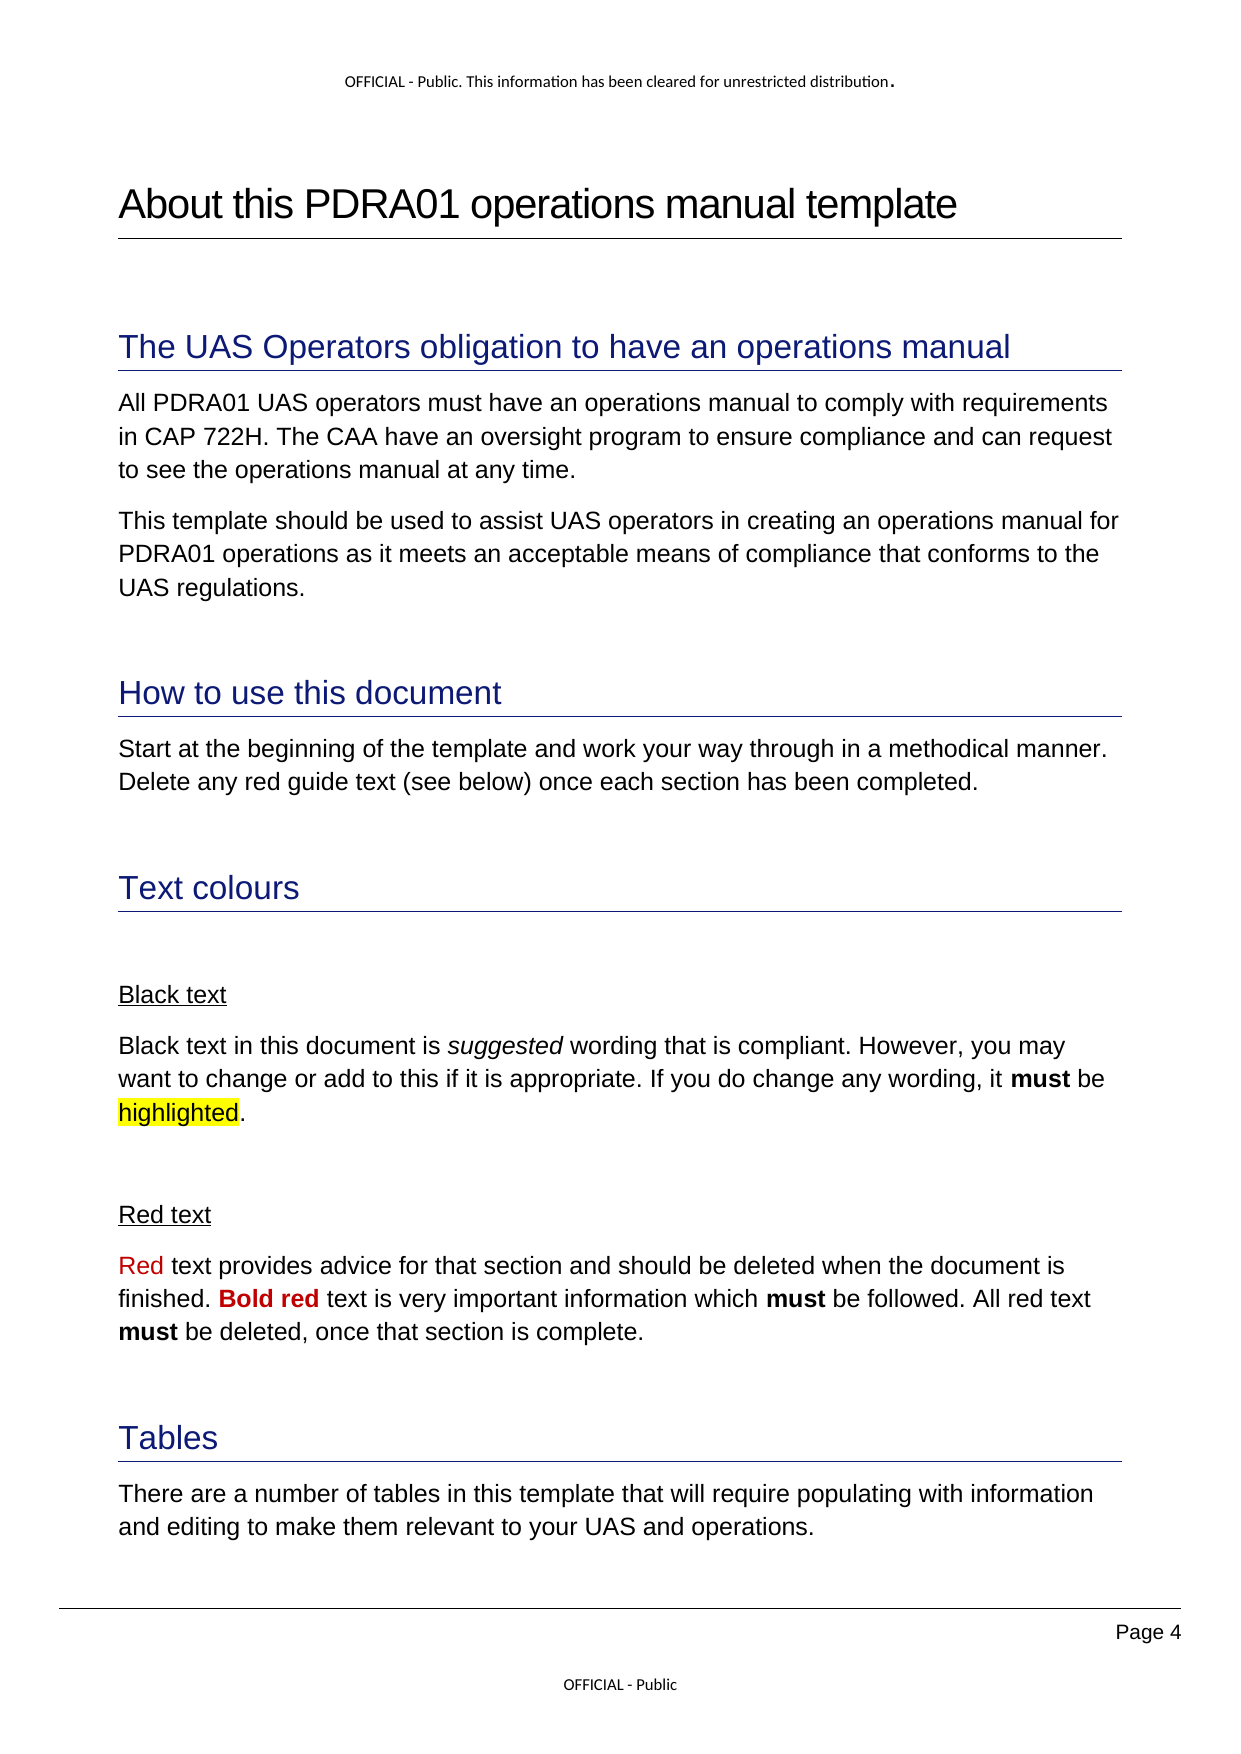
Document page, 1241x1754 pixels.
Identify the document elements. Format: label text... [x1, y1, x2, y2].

text Black text in this document is suggested wording that is compliant. However, you may want to change or add to this if it is appropriate. If you do change any wording, it must be highlighted. [118, 1026, 1122, 1126]
subtitle About this PDRA01 operations manual template [118, 177, 1122, 238]
subtitle Text colours [118, 865, 1122, 911]
subtitle How to use this document [118, 670, 1122, 716]
text Black text [118, 975, 1122, 1009]
subtitle Tables [118, 1415, 1122, 1461]
subtitle The UAS Operators obligation to have an operations manual [118, 324, 1122, 370]
text There are a number of tables in this template that will require populating with information and editing to make them relevant to your UAS and operations. [118, 1474, 1122, 1541]
text Red text [118, 1195, 1122, 1228]
text Red text provides advice for that section and should be deleted when the document is finished. Bold red text is very important information which must be followed. All red text must be deleted, once that section is complete. [118, 1246, 1122, 1346]
text All PDRA01 UAS operators must have an operations manual to comply with requirements in CAP 722H. The CAA have an oversight program to ensure compliance and can request to see the operations manual at any time. [118, 384, 1122, 484]
text Start at the beginning of the template and work your way through in a methodical manner. Delete any red guide text (see below) once each section has been completed. [118, 729, 1122, 796]
text This template should be used to assist UAS operators in creating an operations manual for PDRA01 operations as it meets an acceptable means of compliance that conforms to the UAS regulations. [118, 501, 1122, 601]
